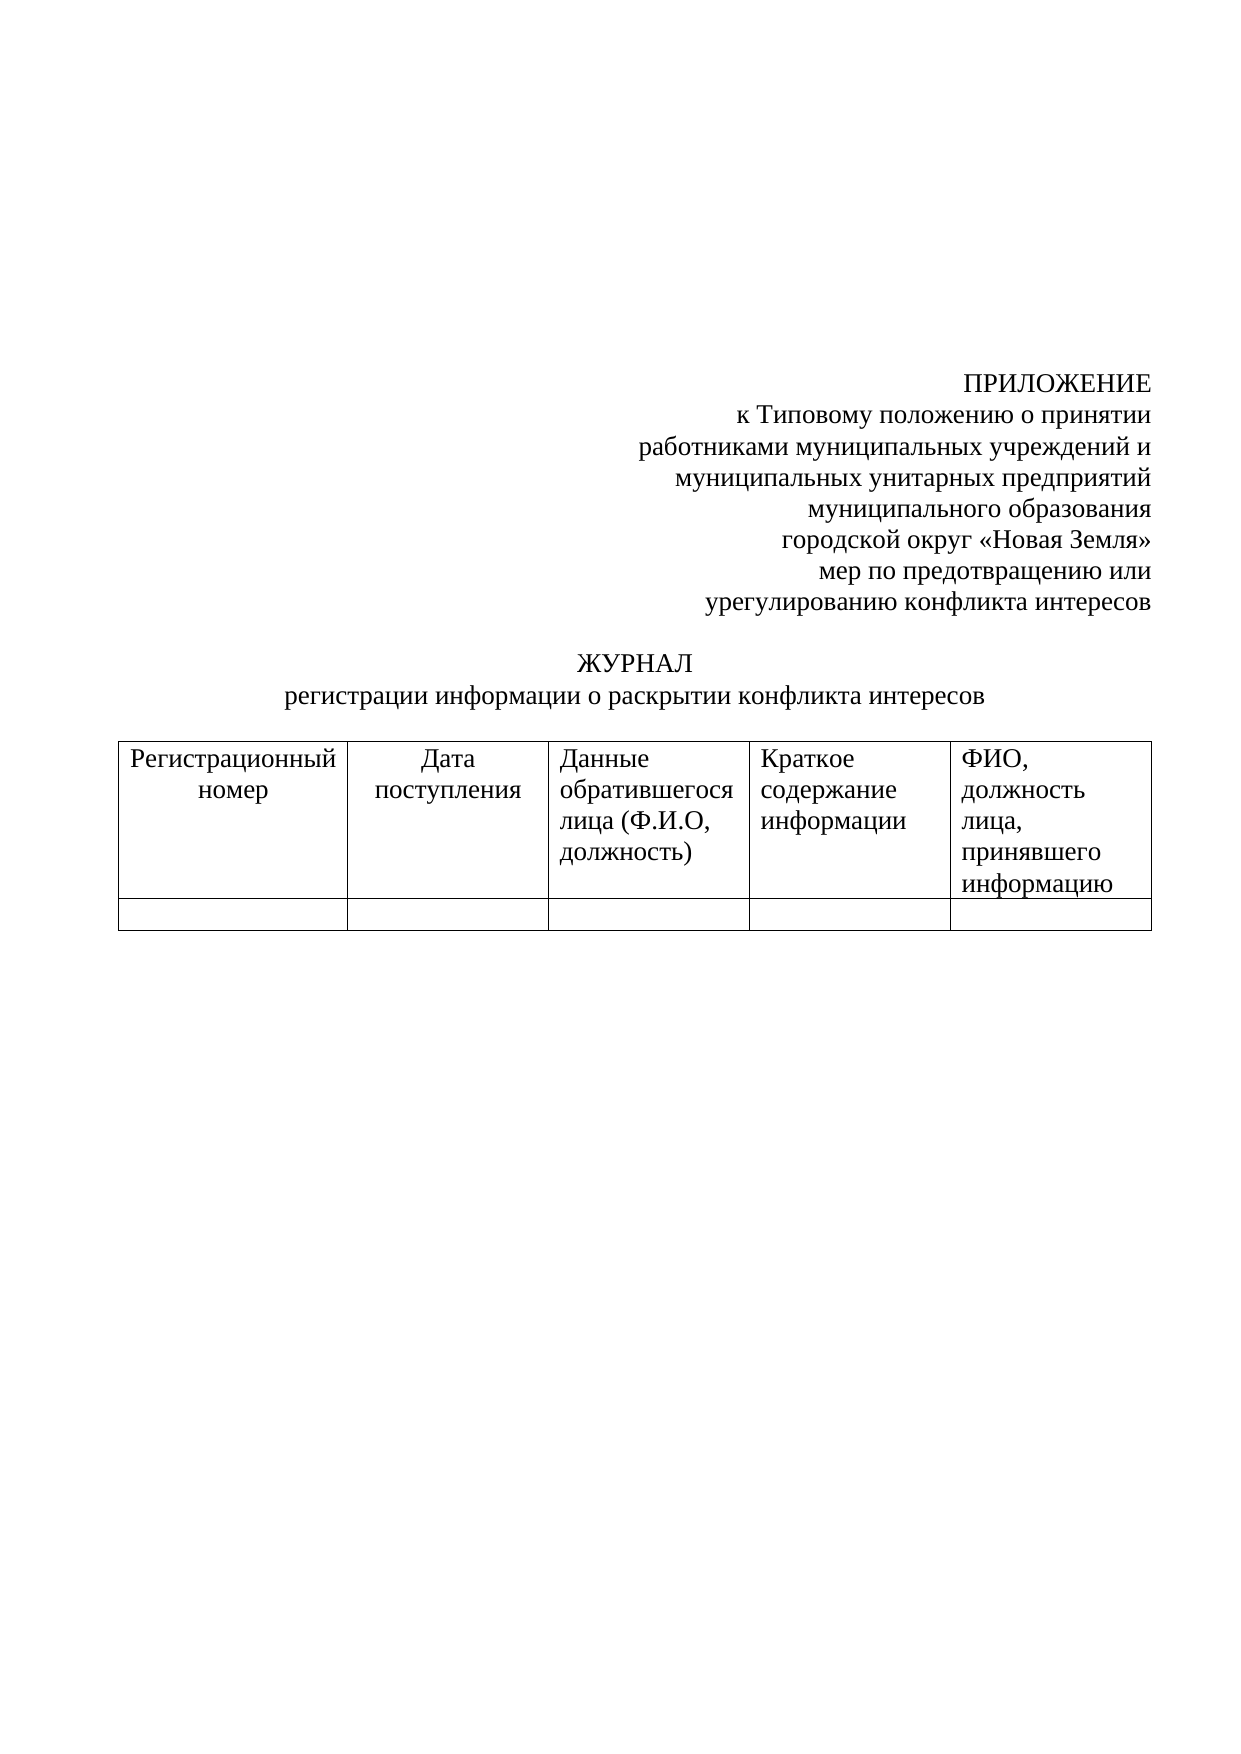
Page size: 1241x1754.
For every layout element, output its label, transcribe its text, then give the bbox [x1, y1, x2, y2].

table_header Дата поступления [348, 742, 548, 898]
table_cell [951, 899, 1151, 930]
table_cell [750, 899, 950, 930]
table_header ФИО, должность лица, принявшего информацию [951, 742, 1151, 898]
text мер по предотвращению или [118, 554, 1152, 585]
text городской округ «Новая Земля» [118, 523, 1152, 554]
table_header Краткое содержание информации [750, 742, 950, 898]
text урегулированию конфликта интересов [118, 585, 1152, 616]
text муниципального образования [118, 492, 1152, 523]
text регистрации информации о раскрытии конфликта интересов [118, 679, 1152, 710]
text ПРИЛОЖЕНИЕ [118, 367, 1152, 398]
text работниками муниципальных учреждений и [118, 429, 1152, 461]
table_cell [119, 899, 347, 930]
table_cell [549, 899, 749, 930]
text муниципальных унитарных предприятий [118, 461, 1152, 492]
table_header Данные обратившегося лица (Ф.И.О, должность) [549, 742, 749, 898]
text к Типовому положению о принятии [118, 398, 1152, 429]
table_cell [348, 899, 548, 930]
text ЖУРНАЛ [118, 648, 1152, 679]
table_header Регистрационный номер [119, 742, 347, 898]
